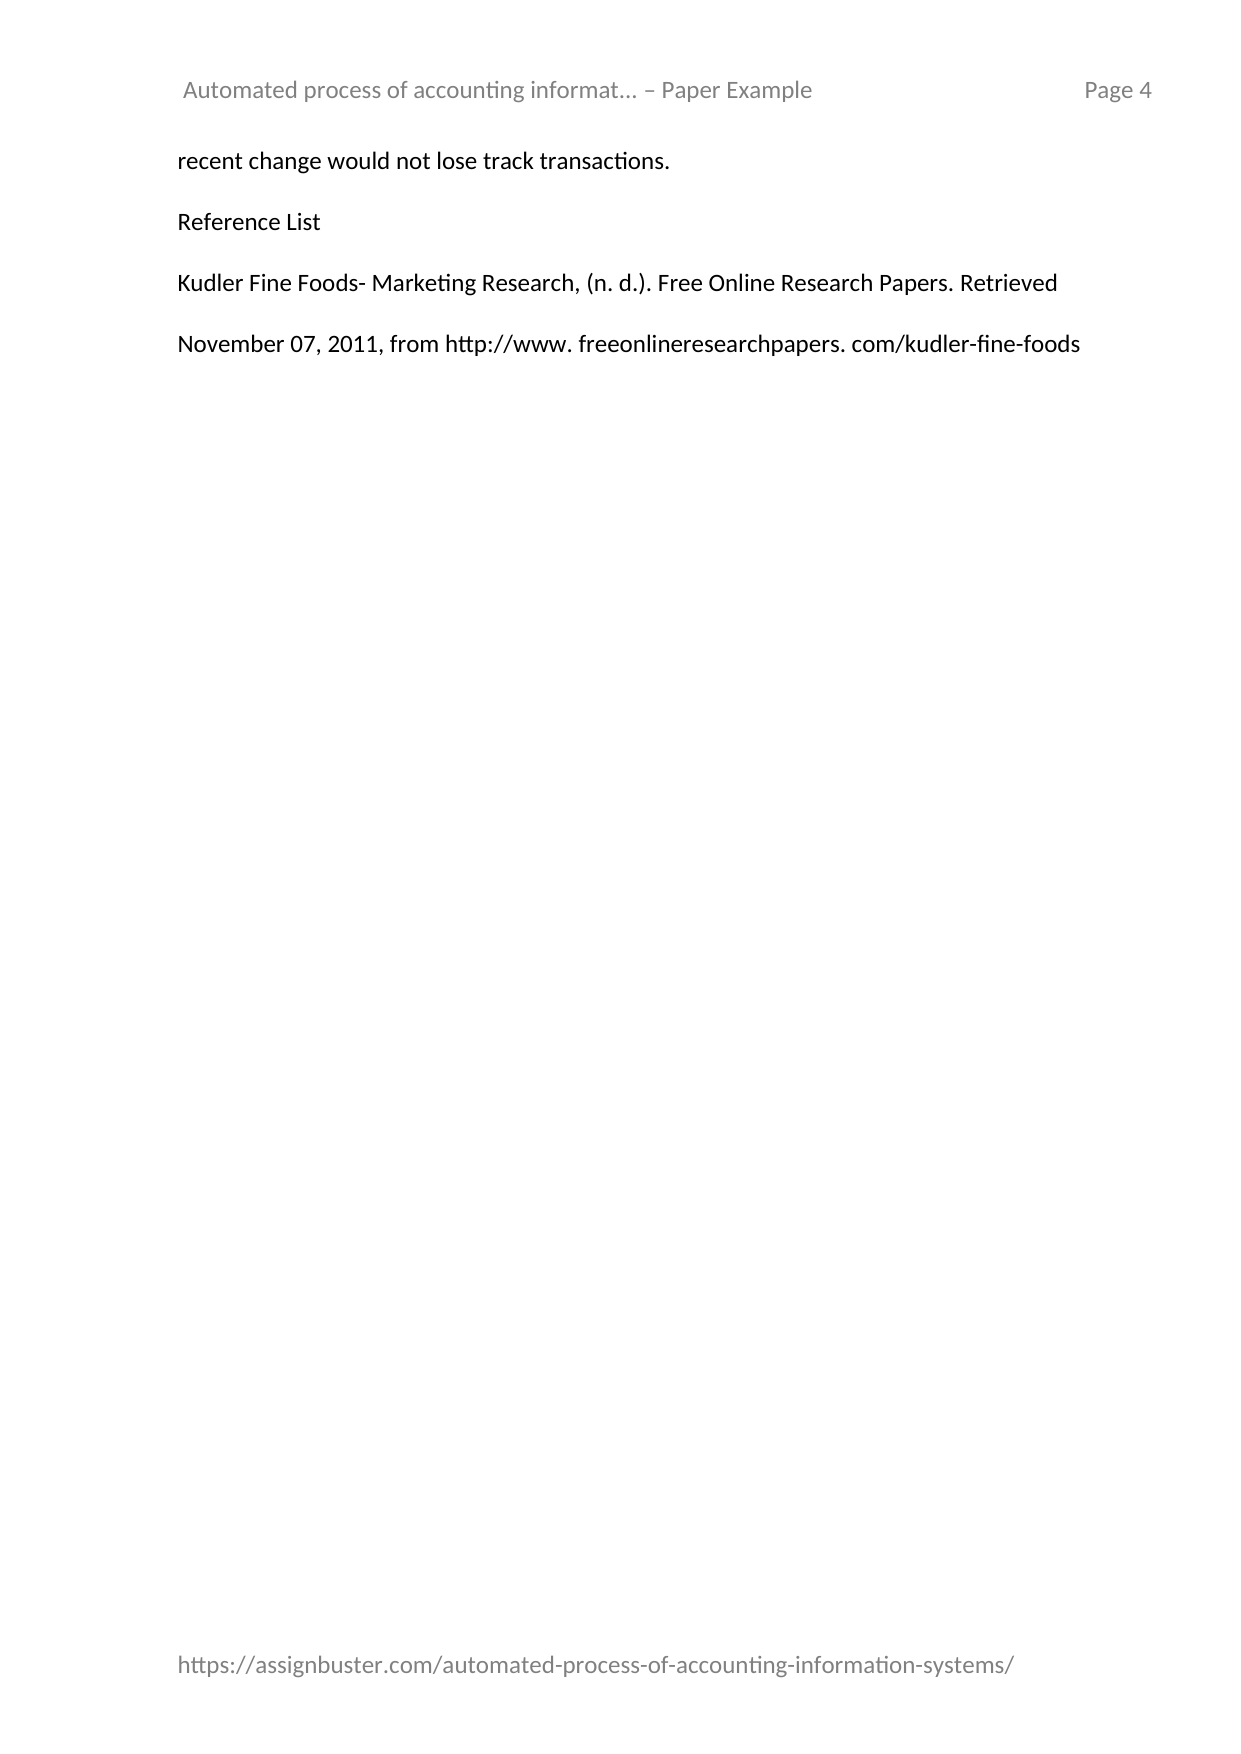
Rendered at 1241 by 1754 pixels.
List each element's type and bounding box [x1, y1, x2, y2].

text [177, 145, 1152, 359]
